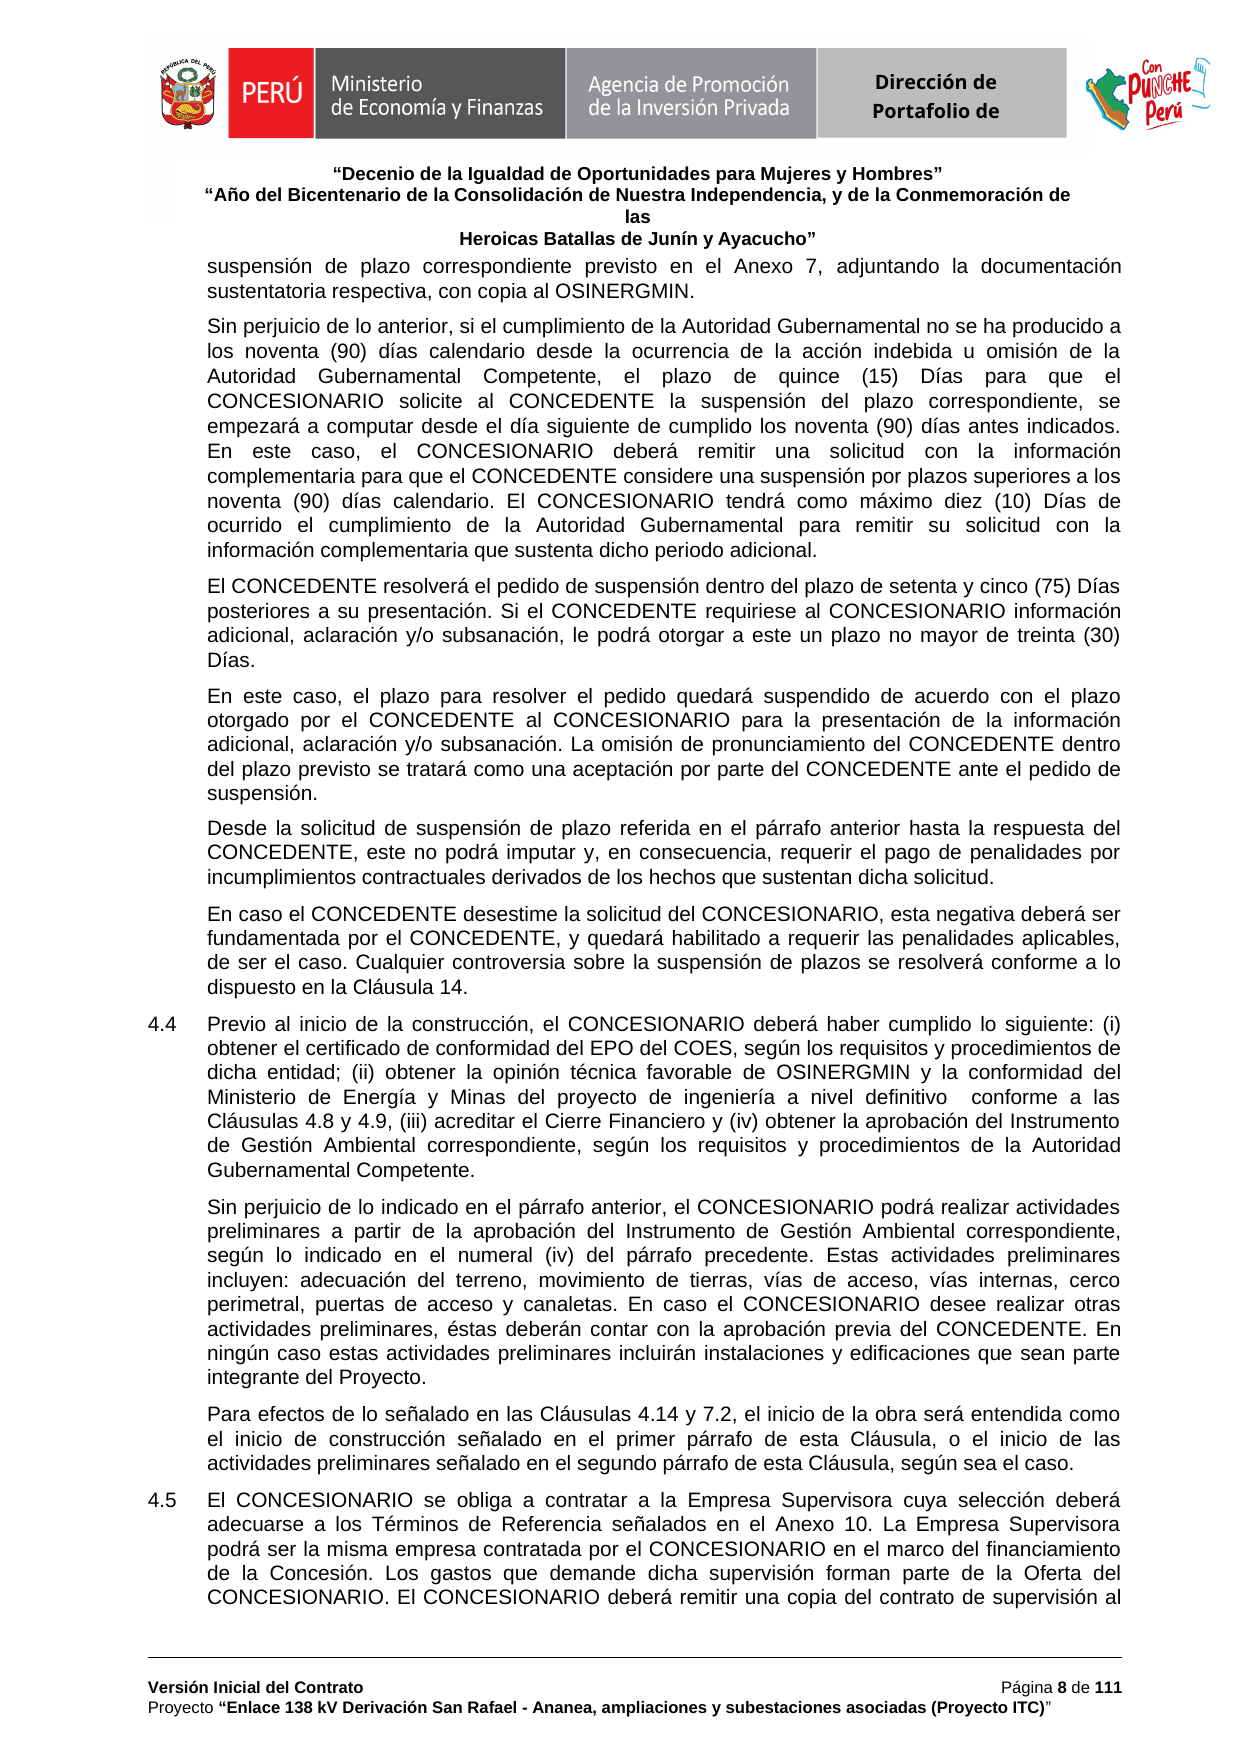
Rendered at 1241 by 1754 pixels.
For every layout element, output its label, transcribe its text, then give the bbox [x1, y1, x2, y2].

list Previo al inicio de la construcción, el CONCESIONARIO deberá haber cumplido lo siguiente: (i) obtener el certificado de conformidad del EPO del COES, según los requisitos y procedimientos de dicha entidad; (ii) obtener la opinión técnica favorable de OSINERGMIN y la conformidad del Ministerio de Energía y Minas del proyecto de ingeniería a nivel definitivo conforme a las Cláusulas 4.8 y 4.9, (iii) acreditar el Cierre Financiero y (iv) obtener la aprobación del Instrumento de Gestión Ambiental correspondiente, según los requisitos y procedimientos de la Autoridad Gubernamental Competente. [148, 1011, 1122, 1182]
text Sin perjuicio de lo anterior, si el cumplimiento de la Autoridad Gubernamental no se ha producido a los noventa (90) días calendario desde la ocurrencia de la acción indebida u omisión de la Autoridad Gubernamental Competente, el plazo de quince (15) Días para que el CONCESIONARIO solicite al CONCEDENTE la suspensión del plazo correspondiente, se empezará a computar desde el día siguiente de cumplido los noventa (90) días antes indicados. En este caso, el CONCESIONARIO deberá remitir una solicitud con la información complementaria para que el CONCEDENTE considere una suspensión por plazos superiores a los noventa (90) días calendario. El CONCESIONARIO tendrá como máximo diez (10) Días de ocurrido el cumplimiento de la Autoridad Gubernamental para remitir su solicitud con la información complementaria que sustenta dicho periodo adicional. [207, 314, 1122, 562]
picture [147, 37, 1211, 221]
text Para efectos de lo señalado en las Cláusulas 4.14 y 7.2, el inicio de la obra será entendida como el inicio de construcción señalado en el primer párrafo de esta Cláusula, o el inicio de las actividades preliminares señalado en el segundo párrafo de esta Cláusula, según sea el caso. [207, 1402, 1122, 1475]
text En caso el CONCEDENTE desestime la solicitud del CONCESIONARIO, esta negativa deberá ser fundamentada por el CONCEDENTE, y quedará habilitado a requerir las penalidades aplicables, de ser el caso. Cualquier controversia sobre la suspensión de plazos se resolverá conforme a lo dispuesto en la Cláusula 14. [207, 901, 1122, 998]
text Desde la solicitud de suspensión de plazo referida en el párrafo anterior hasta la respuesta del CONCEDENTE, este no podrá imputar y, en consecuencia, requerir el pago de penalidades por incumplimientos contractuales derivados de los hechos que sustentan dicha solicitud. [207, 816, 1122, 888]
text Sin perjuicio de lo indicado en el párrafo anterior, el CONCESIONARIO podrá realizar actividades preliminares a partir de la aprobación del Instrumento de Gestión Ambiental correspondiente, según lo indicado en el numeral (iv) del párrafo precedente. Estas actividades preliminares incluyen: adecuación del terreno, movimiento de tierras, vías de acceso, vías internas, cerco perimetral, puertas de acceso y canaletas. En caso el CONCESIONARIO desee realizar otras actividades preliminares, éstas deberán contar con la aprobación previa del CONCEDENTE. En ningún caso estas actividades preliminares incluirán instalaciones y edificaciones que sean parte integrante del Proyecto. [207, 1194, 1122, 1389]
text El CONCEDENTE resolverá el pedido de suspensión dentro del plazo de setenta y cinco (75) Días posteriores a su presentación. Si el CONCEDENTE requiriese al CONCESIONARIO información adicional, aclaración y/o subsanación, le podrá otorgar a este un plazo no mayor de treinta (30) Días. [207, 573, 1122, 672]
text En este caso, el plazo para resolver el pedido quedará suspendido de acuerdo con el plazo otorgado por el CONCEDENTE al CONCESIONARIO para la presentación de la información adicional, aclaración y/o subsanación. La omisión de pronunciamiento del CONCEDENTE dentro del plazo previsto se tratará como una aceptación por parte del CONCEDENTE ante el pedido de suspensión. [207, 683, 1122, 805]
